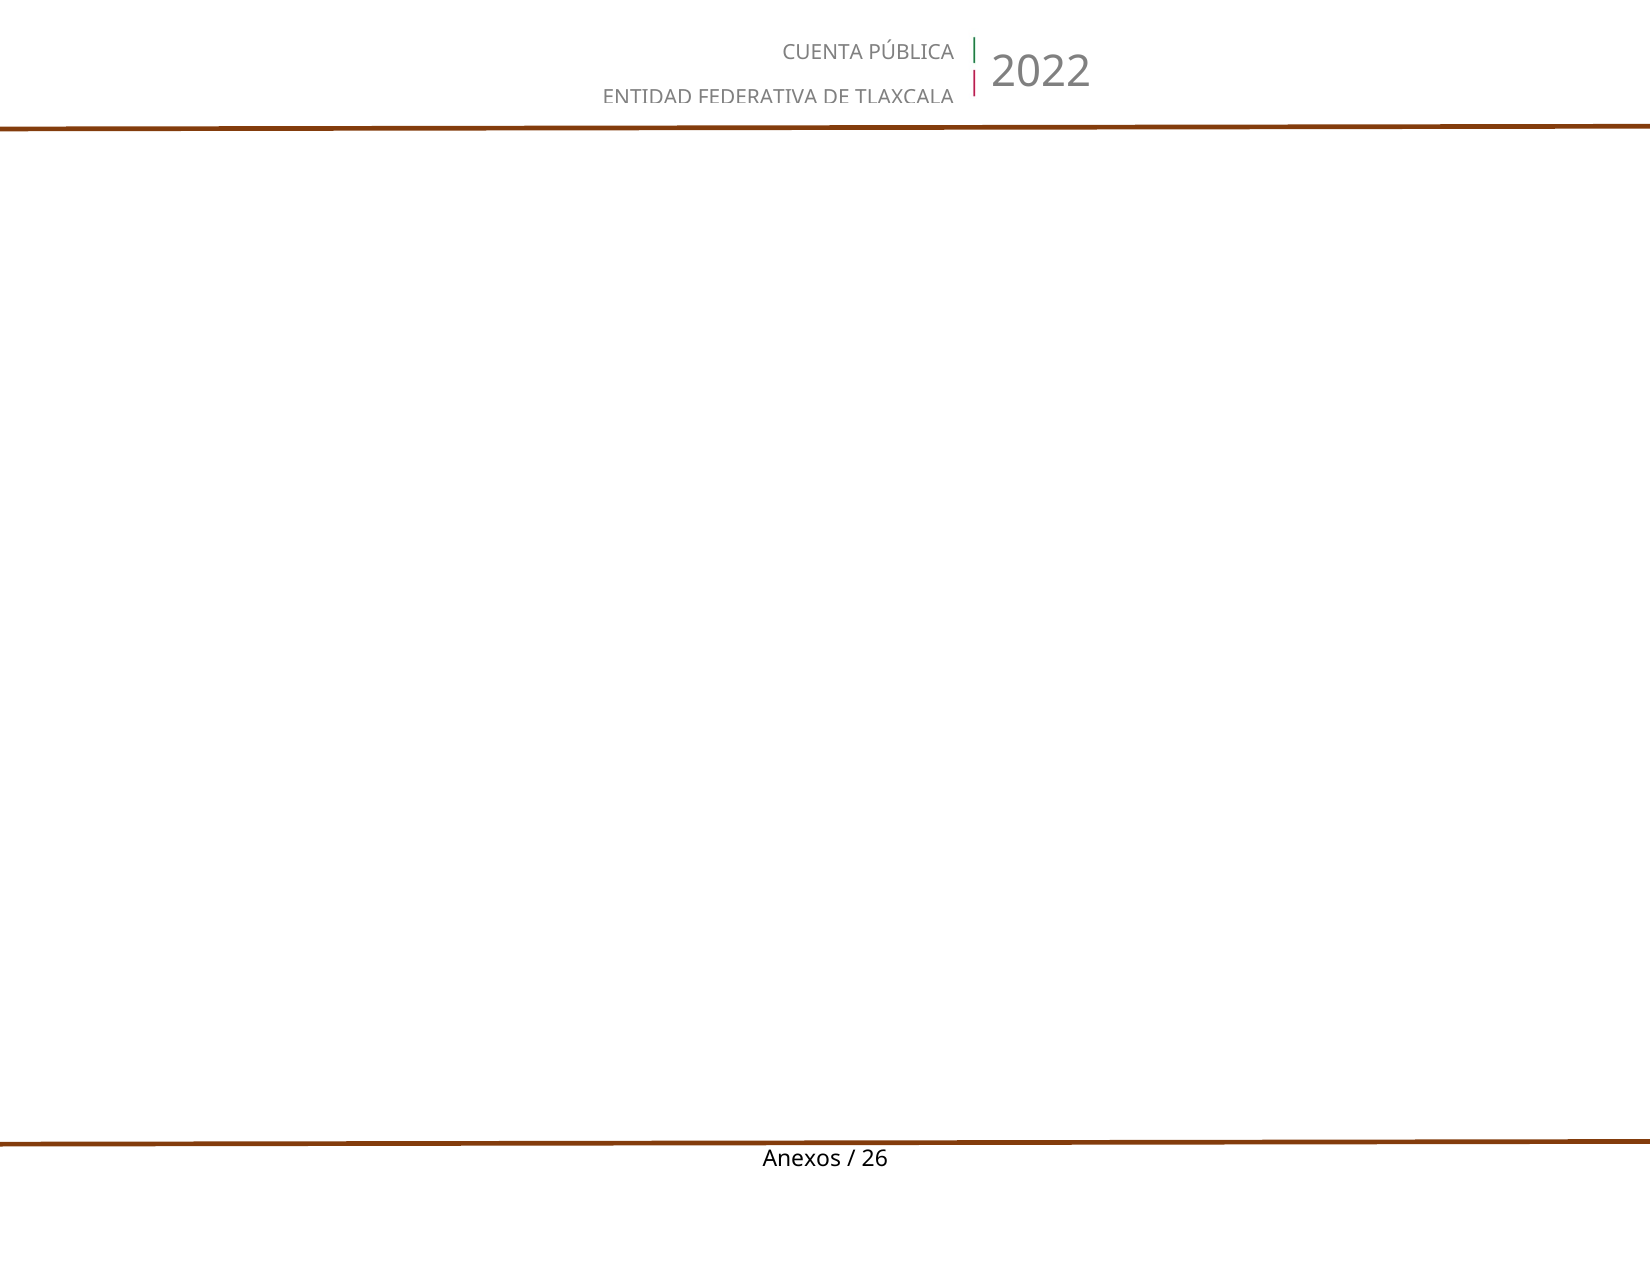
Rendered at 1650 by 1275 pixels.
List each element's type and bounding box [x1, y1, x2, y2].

picture [968, 28, 985, 99]
